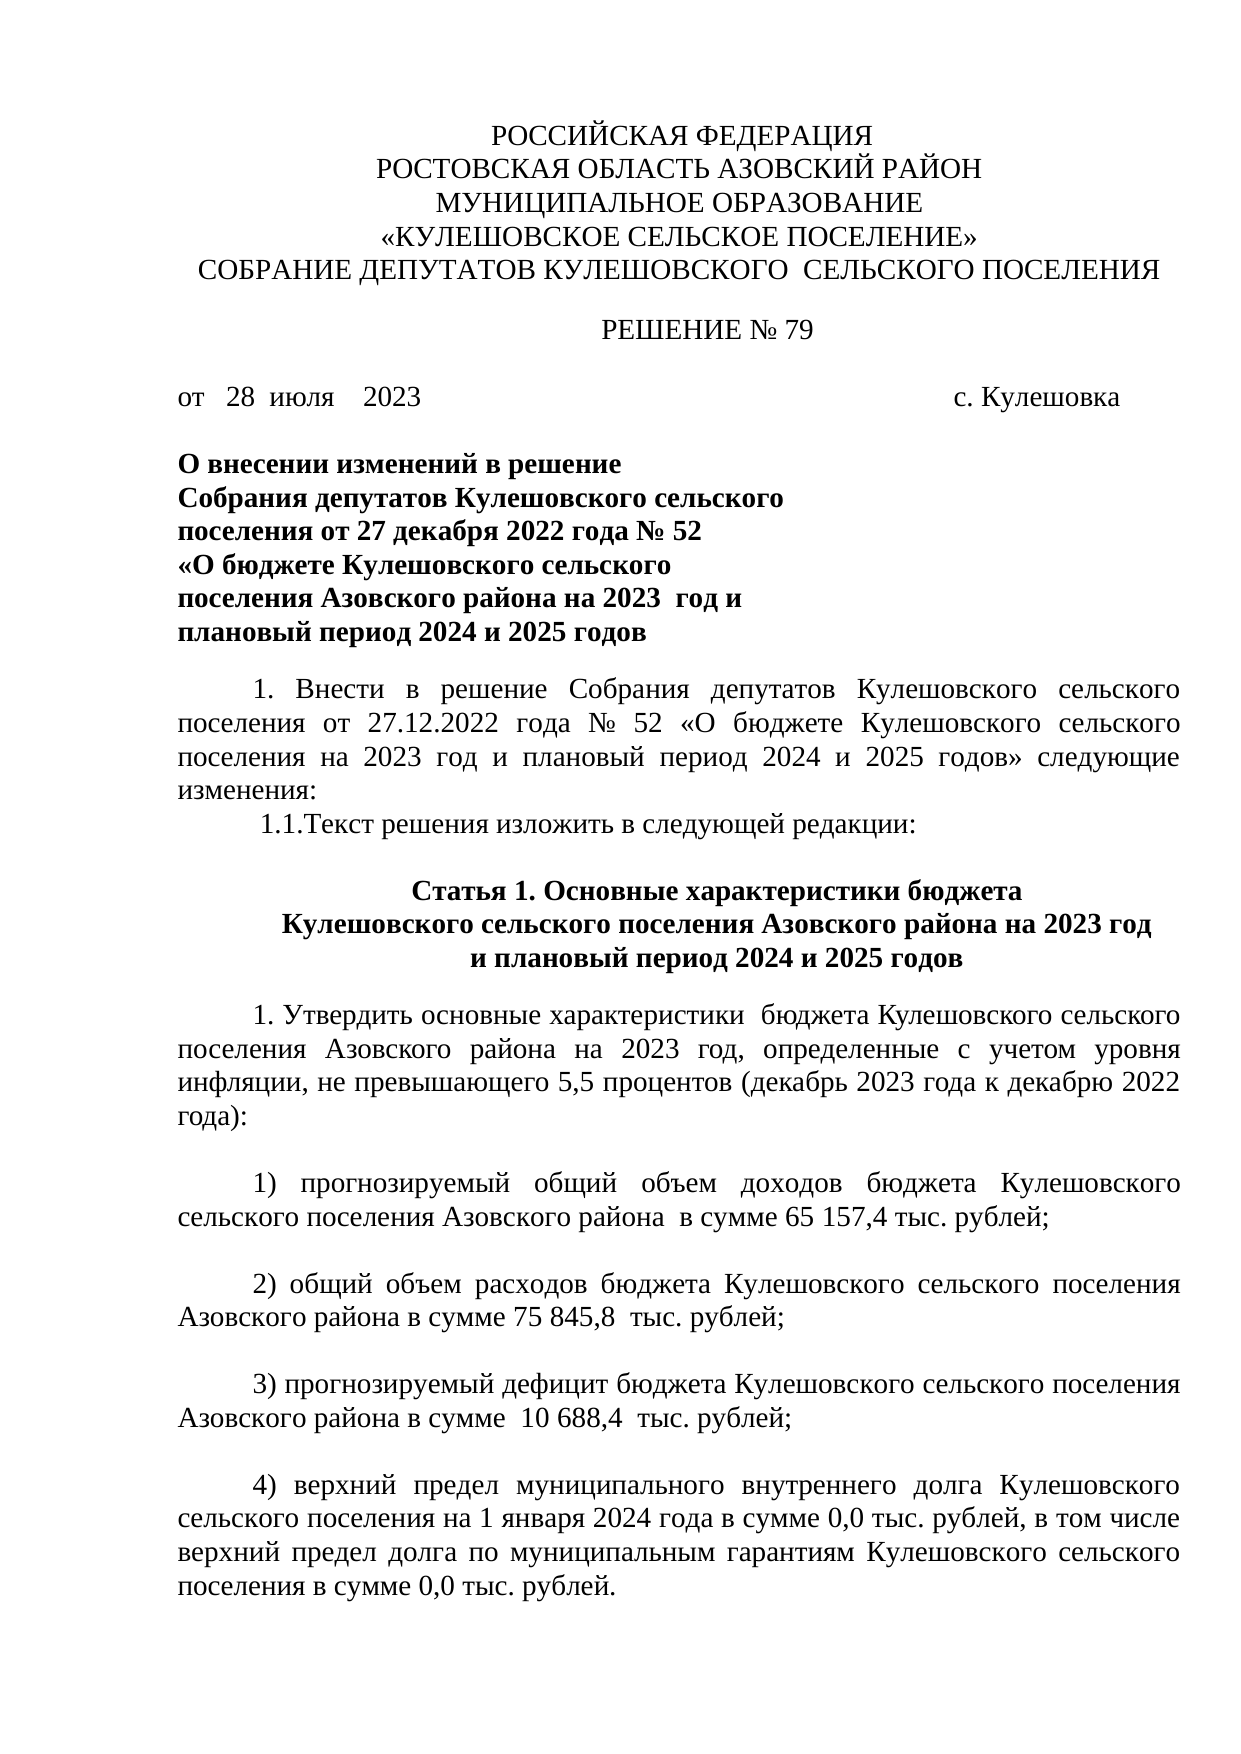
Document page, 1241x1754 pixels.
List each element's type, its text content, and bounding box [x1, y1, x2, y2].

title «О бюджете Кулешовского сельского поселения Азовского района на 2023 год и плановый период 2024 и 2025 годов [177, 547, 797, 648]
text МУНИЦИПАЛЬНОЕ ОБРАЗОВАНИЕ [177, 185, 1181, 219]
text «КУЛЕШОВСКОЕ СЕЛЬСКОЕ ПОСЕЛЕНИЕ» [177, 219, 1181, 252]
text 1) прогнозируемый общий объем доходов бюджета Кулешовского сельского поселения Азовского района в сумме 65 157,4 тыс. рублей; [177, 1165, 1181, 1232]
text 4) верхний предел муниципального внутреннего долга Кулешовского сельского поселения на 1 января 2024 года в сумме 0,0 тыс. рублей, в том числе верхний предел долга по муниципальным гарантиям Кулешовского сельского поселения в сумме 0,0 тыс. рублей. [177, 1467, 1181, 1601]
title и плановый период 2024 и 2025 годов [177, 940, 1181, 973]
text СОБРАНИЕ ДЕПУТАТОВ КУЛЕШОВСКОГО СЕЛЬСКОГО ПОСЕЛЕНИЯ [177, 252, 1181, 286]
title РЕШЕНИЕ № 79 [177, 312, 1181, 346]
title Статья 1. Основные характеристики бюджета [177, 873, 1181, 906]
title 1.1.Текст решения изложить в следующей редакции: [177, 806, 1181, 839]
title от 28 июля 2023 с. Кулешовка [177, 379, 1181, 413]
text 3) прогнозируемый дефицит бюджета Кулешовского сельского поселения Азовского района в сумме 10 688,4 тыс. рублей; [177, 1366, 1181, 1433]
text 2) общий объем расходов бюджета Кулешовского сельского поселения Азовского района в сумме 75 845,8 тыс. рублей; [177, 1266, 1181, 1333]
title Собрания депутатов Кулешовского сельского поселения от 27 декабря 2022 года № 52 [177, 480, 797, 547]
text РОССИЙСКАЯ ФЕДЕРАЦИЯ [177, 118, 1181, 152]
title О внесении изменений в решение [177, 446, 797, 480]
subtitle 1. Утвердить основные характеристики бюджета Кулешовского сельского поселения Азовского района на 2023 год, определенные с учетом уровня инфляции, не превышающего 5,5 процентов (декабрь 2023 года к декабрю 2022 года): [177, 997, 1181, 1132]
text РОСТОВСКАЯ ОБЛАСТЬ АЗОВСКИЙ РАЙОН [177, 152, 1181, 185]
title Кулешовского сельского поселения Азовского района на 2023 год [177, 906, 1181, 940]
title 1. Внести в решение Собрания депутатов Кулешовского сельского поселения от 27.12.2022 года № 52 «О бюджете Кулешовского сельского поселения на 2023 год и плановый период 2024 и 2025 годов» следующие изменения: [177, 672, 1181, 806]
